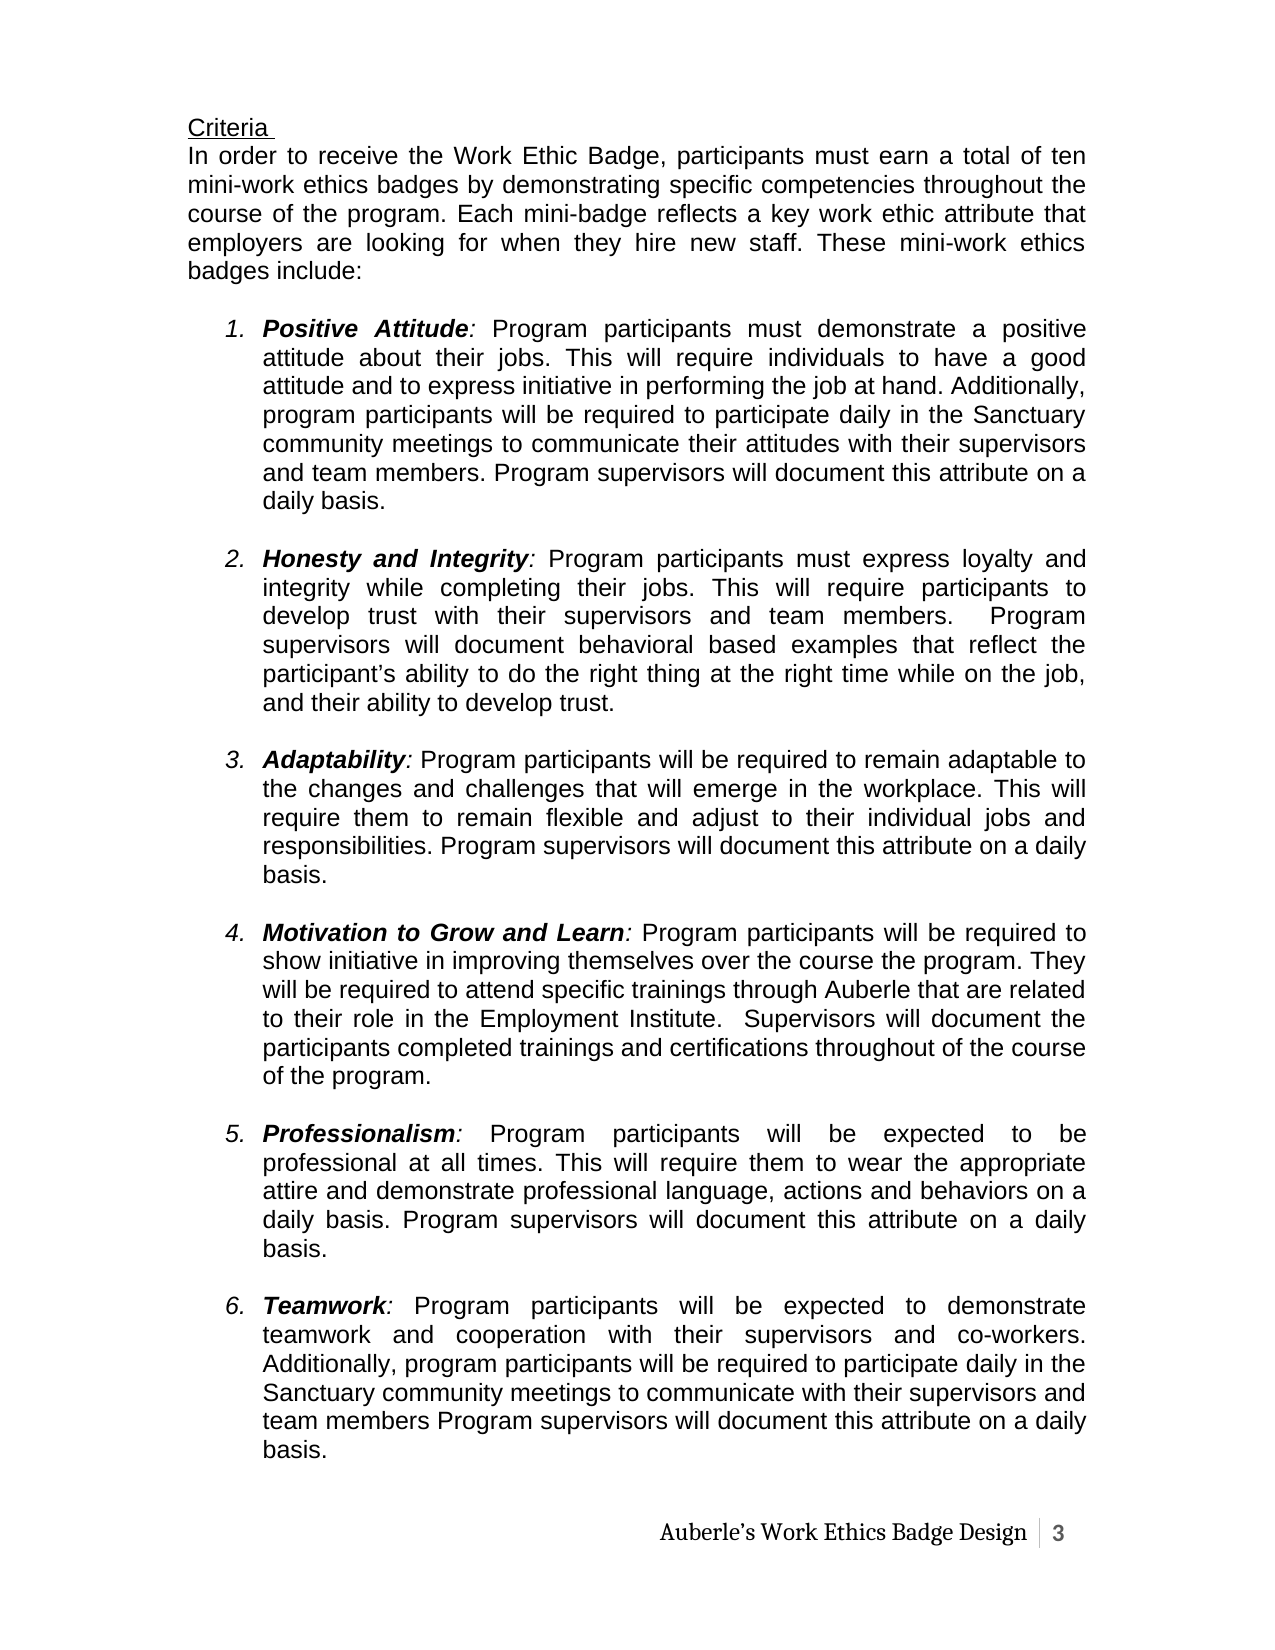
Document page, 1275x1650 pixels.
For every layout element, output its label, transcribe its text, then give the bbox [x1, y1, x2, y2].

text Criteria [187, 112, 1087, 141]
list Positive Attitude: Program participants must demonstrate a positive attitude about their jobs. This will require individuals to have a good attitude and to express initiative in performing the job at hand. Additionally, program participants will be required to participate daily in the Sanctuary community meetings to communicate their attitudes with their supervisors and team members. Program supervisors will document this attribute on a daily basis. [225, 314, 1087, 515]
list Adaptability: Program participants will be required to remain adaptable to the changes and challenges that will emerge in the workplace. This will require them to remain flexible and adjust to their individual jobs and responsibilities. Program supervisors will document this attribute on a daily basis. [225, 745, 1087, 889]
text In order to receive the Work Ethic Badge, participants must earn a total of ten mini-work ethics badges by demonstrating specific competencies throughout the course of the program. Each mini-badge reflects a key work ethic attribute that employers are looking for when they hire new staff. These mini-work ethics badges include: [187, 141, 1087, 285]
list Motivation to Grow and Learn: Program participants will be required to show initiative in improving themselves over the course the program. They will be required to attend specific trainings through Auberle that are related to their role in the Employment Institute. Supervisors will document the participants completed trainings and certifications throughout of the course of the program. [225, 917, 1087, 1090]
list Honesty and Integrity: Program participants must express loyalty and integrity while completing their jobs. This will require participants to develop trust with their supervisors and team members. Program supervisors will document behavioral based examples that reflect the participant’s ability to do the right thing at the right time while on the job, and their ability to develop trust. [225, 544, 1087, 716]
list Teamwork: Program participants will be expected to demonstrate teamwork and cooperation with their supervisors and co-workers. Additionally, program participants will be required to participate daily in the Sanctuary community meetings to communicate with their supervisors and team members Program supervisors will document this attribute on a daily basis. [225, 1291, 1087, 1464]
list Professionalism: Program participants will be expected to be professional at all times. This will require them to wear the appropriate attire and demonstrate professional language, actions and behaviors on a daily basis. Program supervisors will document this attribute on a daily basis. [225, 1119, 1087, 1262]
